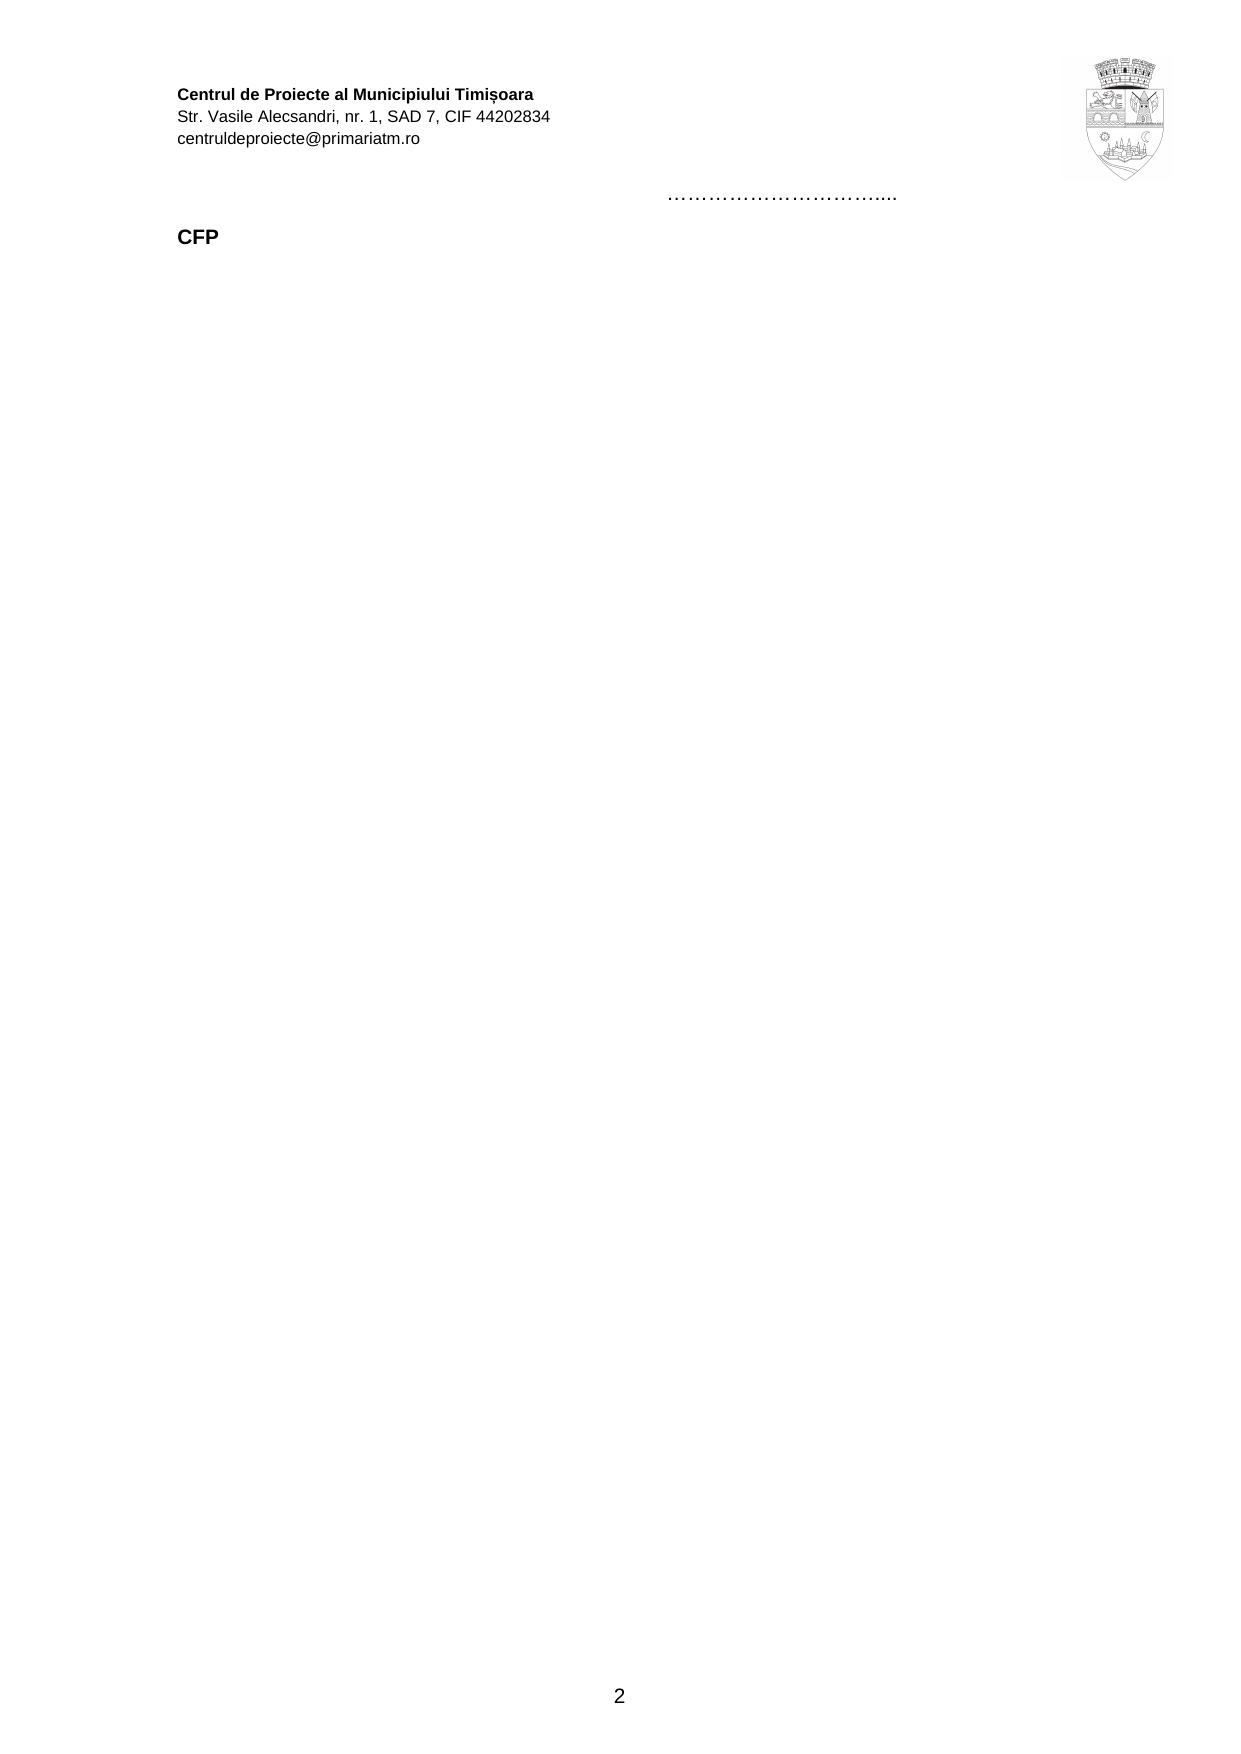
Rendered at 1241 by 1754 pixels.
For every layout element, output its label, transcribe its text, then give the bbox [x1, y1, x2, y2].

picture [1061, 54, 1173, 181]
table_header Beneficiar, ………………………….... Reprezentant legal, ………………………….... Responsabil financiar, ………………………….... Coordonator ofertă culturală, ………………………….... [655, 181, 1144, 270]
